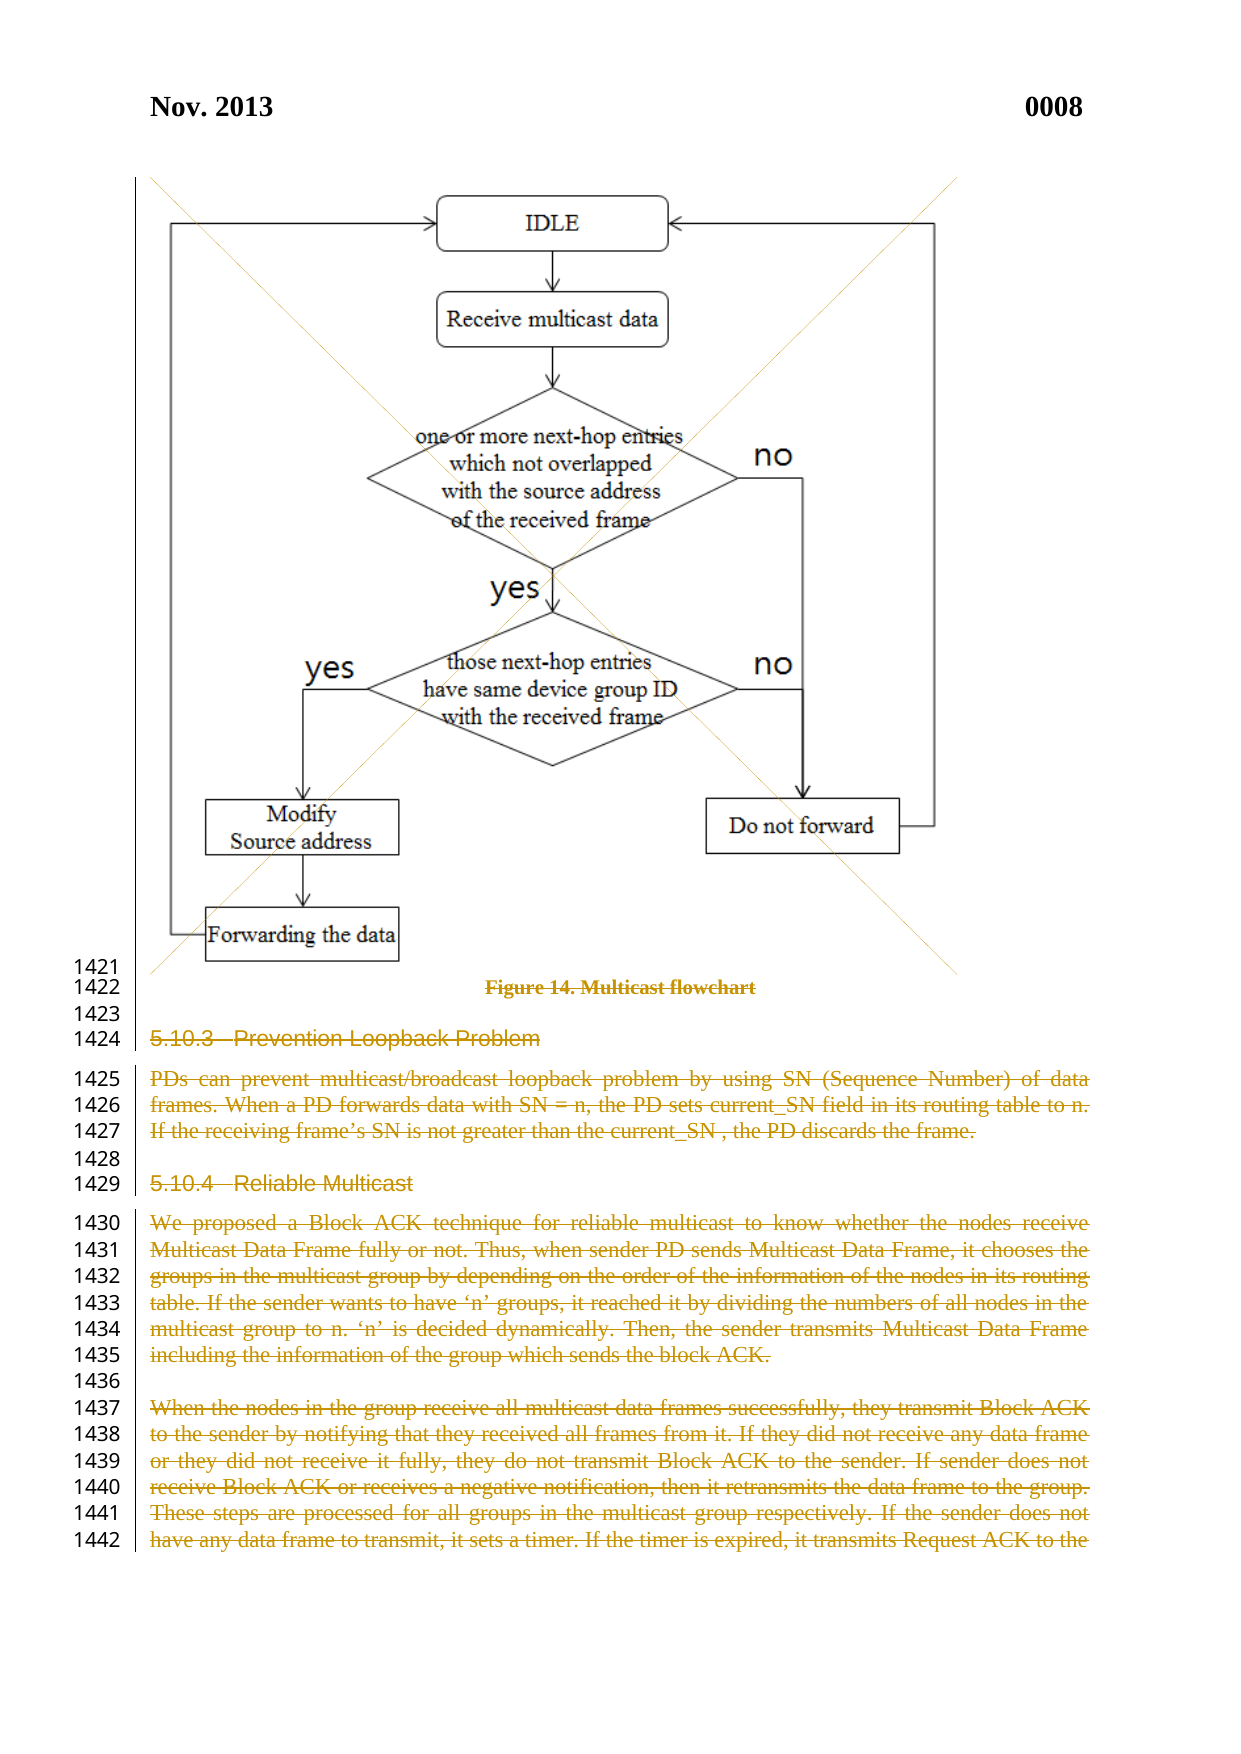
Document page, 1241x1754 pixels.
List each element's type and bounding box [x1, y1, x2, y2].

picture [151, 577, 956, 975]
picture [555, 178, 958, 974]
picture [151, 177, 956, 575]
picture [150, 179, 552, 973]
